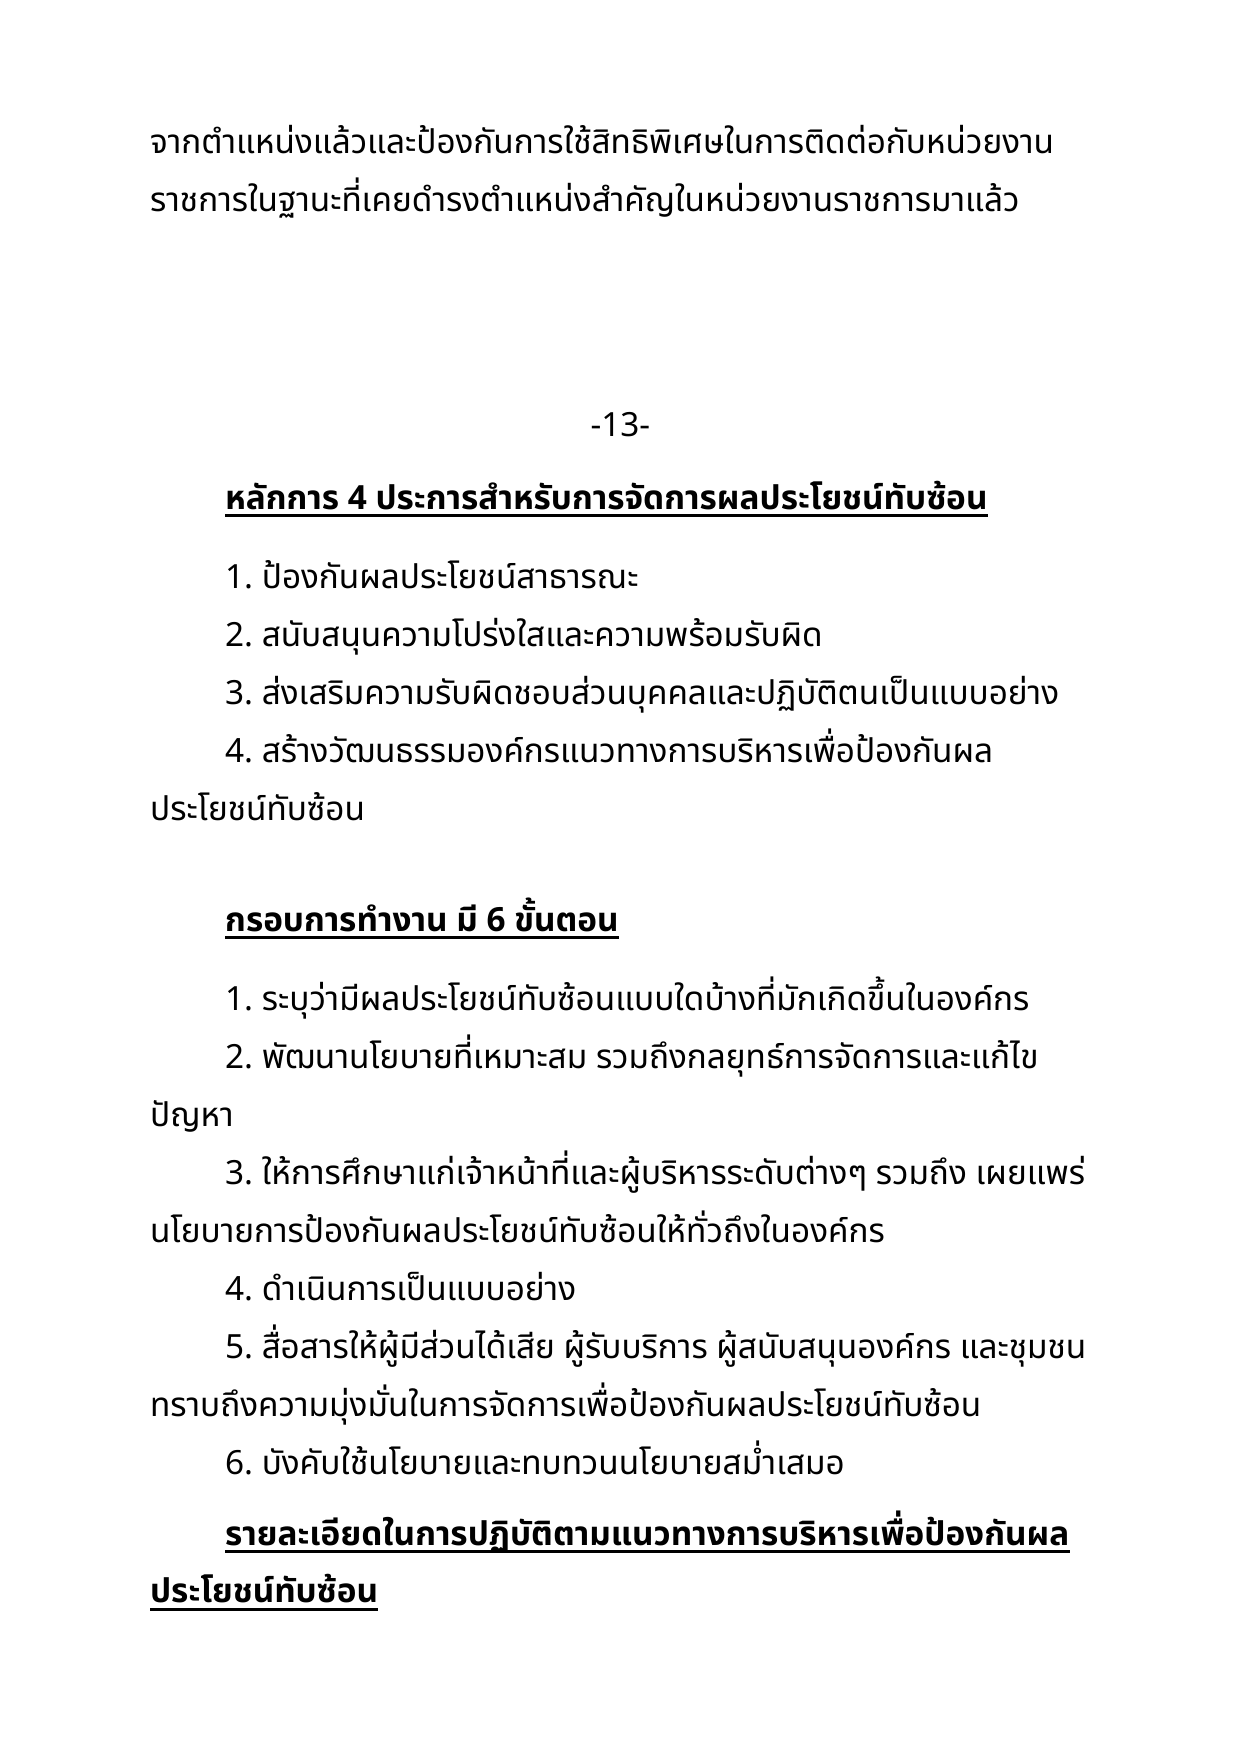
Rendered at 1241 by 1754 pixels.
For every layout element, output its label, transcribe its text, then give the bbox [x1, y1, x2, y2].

text 3. ส่งเสริมความรับผิดชอบส่วนบุคคลและปฏิบัติตนเป็นแบบอย่าง [150, 669, 1090, 720]
text 1. ระบุว่ามีผลประโยชน์ทับซ้อนแบบใดบ้างที่มักเกิดขึ้นในองค์กร [150, 974, 1090, 1025]
text รายละเอียดในการปฏิบัติตามแนวทางการบริหารเพื่อป้องกันผลประโยชน์ทับซ้อน [150, 1509, 1090, 1618]
text 2. สนับสนุนความโปร่งใสและความพร้อมรับผิด [150, 611, 1090, 662]
text 3. ให้การศึกษาแก่เจ้าหน้าที่และผู้บริหารระดับต่างๆ รวมถึง เผยแพร่นโยบายการป้องกันผลประโยชน์ทับซ้อนให้ทั่วถึงในองค์กร [150, 1149, 1090, 1257]
text 1. ป้องกันผลประโยชน์สาธารณะ [150, 553, 1090, 603]
text 4. สร้างวัฒนธรรมองค์กรแนวทางการบริหารเพื่อป้องกันผลประโยชน์ทับซ้อน [150, 727, 1090, 836]
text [150, 118, 1090, 227]
text กรอบการทํางาน มี 6 ขั้นตอน [150, 896, 1090, 946]
text 2. พัฒนานโยบายที่เหมาะสม รวมถึงกลยุทธ์การจัดการและแก้ไขปัญหา [150, 1033, 1090, 1141]
text 5. สื่อสารให้ผู้มีส่วนได้เสีย ผู้รับบริการ ผู้สนับสนุนองค์กร และชุมชนทราบถึงความมุ่งมั่นในการจัดการเพื่อป้องกันผลประโยชน์ทับซ้อน [150, 1323, 1090, 1431]
text 6. บังคับใช้นโยบายและทบทวนนโยบายสม่ำเสมอ [150, 1439, 1090, 1489]
text -13- [150, 401, 1090, 446]
text 4. ดําเนินการเป็นแบบอย่าง [150, 1265, 1090, 1315]
text หลักการ 4 ประการสําหรับการจัดการผลประโยชน์ทับซ้อน [150, 474, 1090, 524]
